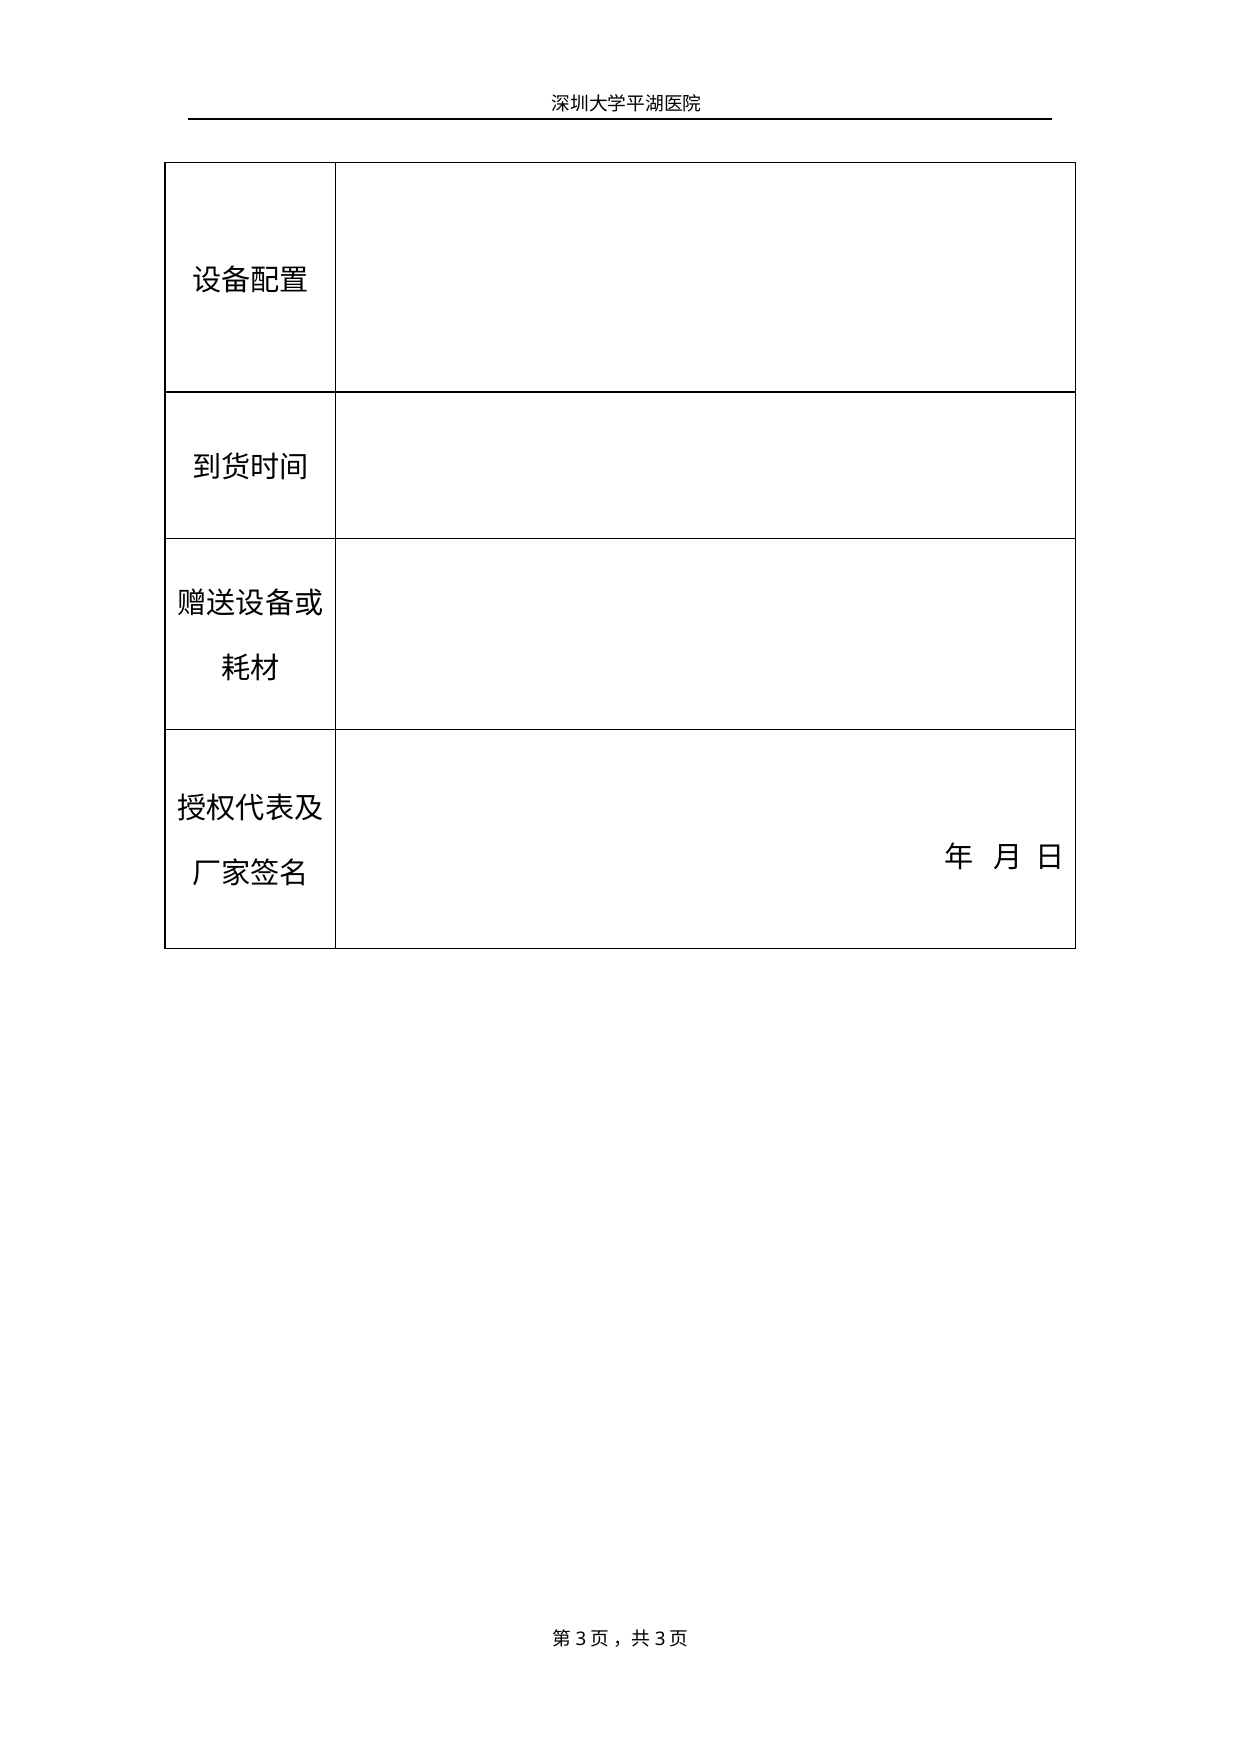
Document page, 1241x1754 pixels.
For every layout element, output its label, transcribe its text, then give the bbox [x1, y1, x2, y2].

table_cell 设备配置 [166, 163, 335, 391]
table_cell [336, 163, 1075, 391]
table_cell 授权代表及厂家签名 [166, 730, 335, 948]
table_cell 到货时间 [166, 393, 335, 538]
table_cell [336, 539, 1075, 728]
table_cell 年 月 日 [336, 730, 1075, 948]
table_cell 赠送设备或耗材 [166, 539, 335, 728]
table_cell [336, 393, 1075, 538]
